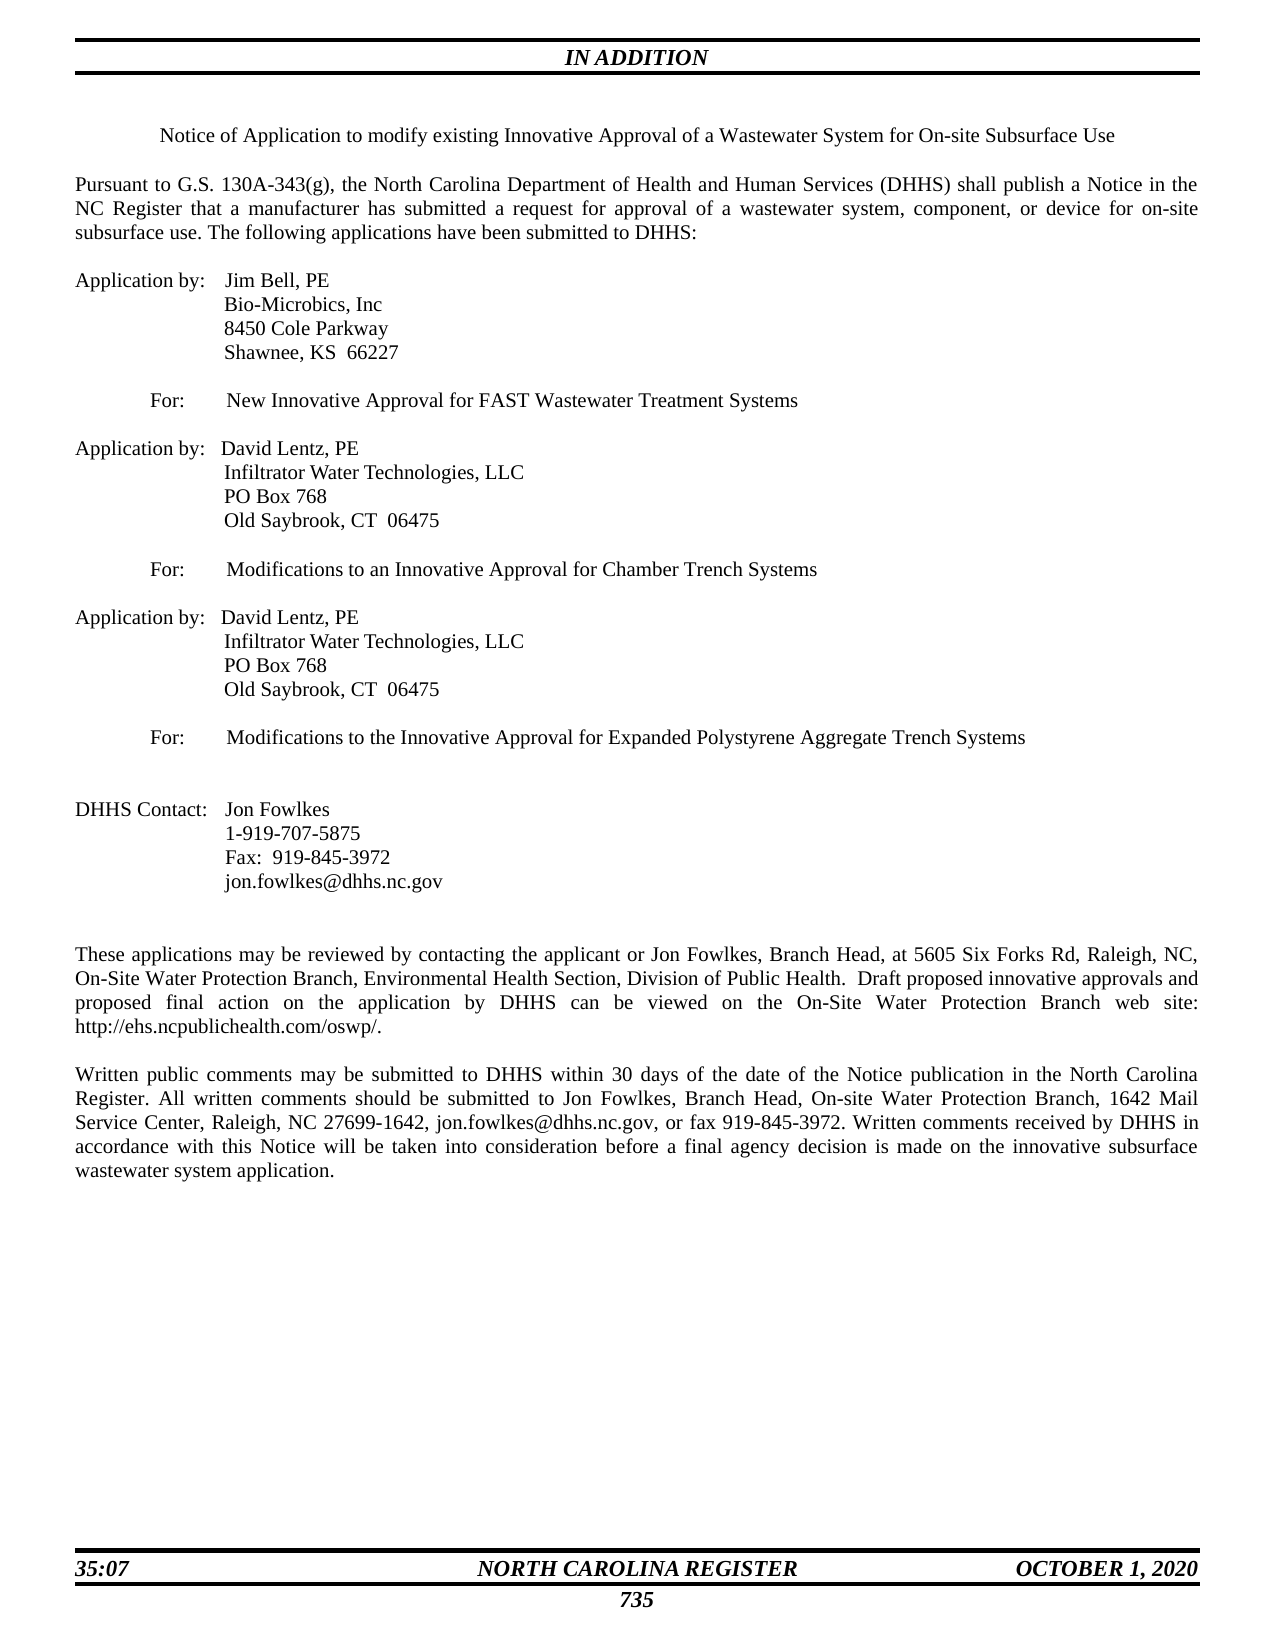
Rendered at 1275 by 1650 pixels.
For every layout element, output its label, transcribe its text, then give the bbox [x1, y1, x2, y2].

text These applications may be reviewed by contacting the applicant or Jon Fowlkes, Branch Head, at 5605 Six Forks Rd, Raleigh, NC, On-Site Water Protection Branch, Environmental Health Section, Division of Public Health. Draft proposed innovative approvals and proposed final action on the application by DHHS can be viewed on the On-Site Water Protection Branch web site: http://ehs.ncpublichealth.com/oswp/. [75, 942, 1200, 1038]
text PO Box 768 [75, 653, 1200, 677]
text Notice of Application to modify existing Innovative Approval of a Wastewater System for On-site Subsurface Use [75, 123, 1200, 147]
text PO Box 768 [75, 484, 1200, 508]
text Written public comments may be submitted to DHHS within 30 days of the date of the Notice publication in the North Carolina Register. All written comments should be submitted to Jon Fowlkes, Branch Head, On-site Water Protection Branch, 1642 Mail Service Center, Raleigh, NC 27699-1642, jon.fowlkes@dhhs.nc.gov, or fax 919-845-3972. Written comments received by DHHS in accordance with this Notice will be taken into consideration before a final agency decision is made on the innovative subsurface wastewater system application. [75, 1062, 1200, 1182]
text Old Saybrook, CT 06475 [75, 677, 1200, 701]
text DHHS Contact: Jon Fowlkes [75, 797, 1200, 821]
text Application by: Jim Bell, PE [75, 268, 1200, 292]
text 8450 Cole Parkway [75, 316, 1200, 340]
text Infiltrator Water Technologies, LLC [75, 460, 1200, 484]
text Bio-Microbics, Inc [75, 292, 1200, 316]
text For: Modifications to an Innovative Approval for Chamber Trench Systems [75, 557, 1200, 581]
text Infiltrator Water Technologies, LLC [75, 629, 1200, 653]
text Fax: 919-845-3972 [225, 845, 1200, 869]
text Shawnee, KS 66227 [75, 340, 1200, 364]
text 1-919-707-5875 [225, 821, 1200, 845]
text For: Modifications to the Innovative Approval for Expanded Polystyrene Aggregate Trench Systems [75, 725, 1200, 749]
text For: New Innovative Approval for FAST Wastewater Treatment Systems [75, 388, 1200, 412]
text Old Saybrook, CT 06475 [75, 508, 1200, 532]
text jon.fowlkes@dhhs.nc.gov [225, 869, 1200, 893]
text Application by: David Lentz, PE [75, 605, 1200, 629]
text Application by: David Lentz, PE [75, 436, 1200, 460]
text Pursuant to G.S. 130A-343(g), the North Carolina Department of Health and Human Services (DHHS) shall publish a Notice in the NC Register that a manufacturer has submitted a request for approval of a wastewater system, component, or device for on-site subsurface use. The following applications have been submitted to DHHS: [75, 172, 1200, 244]
